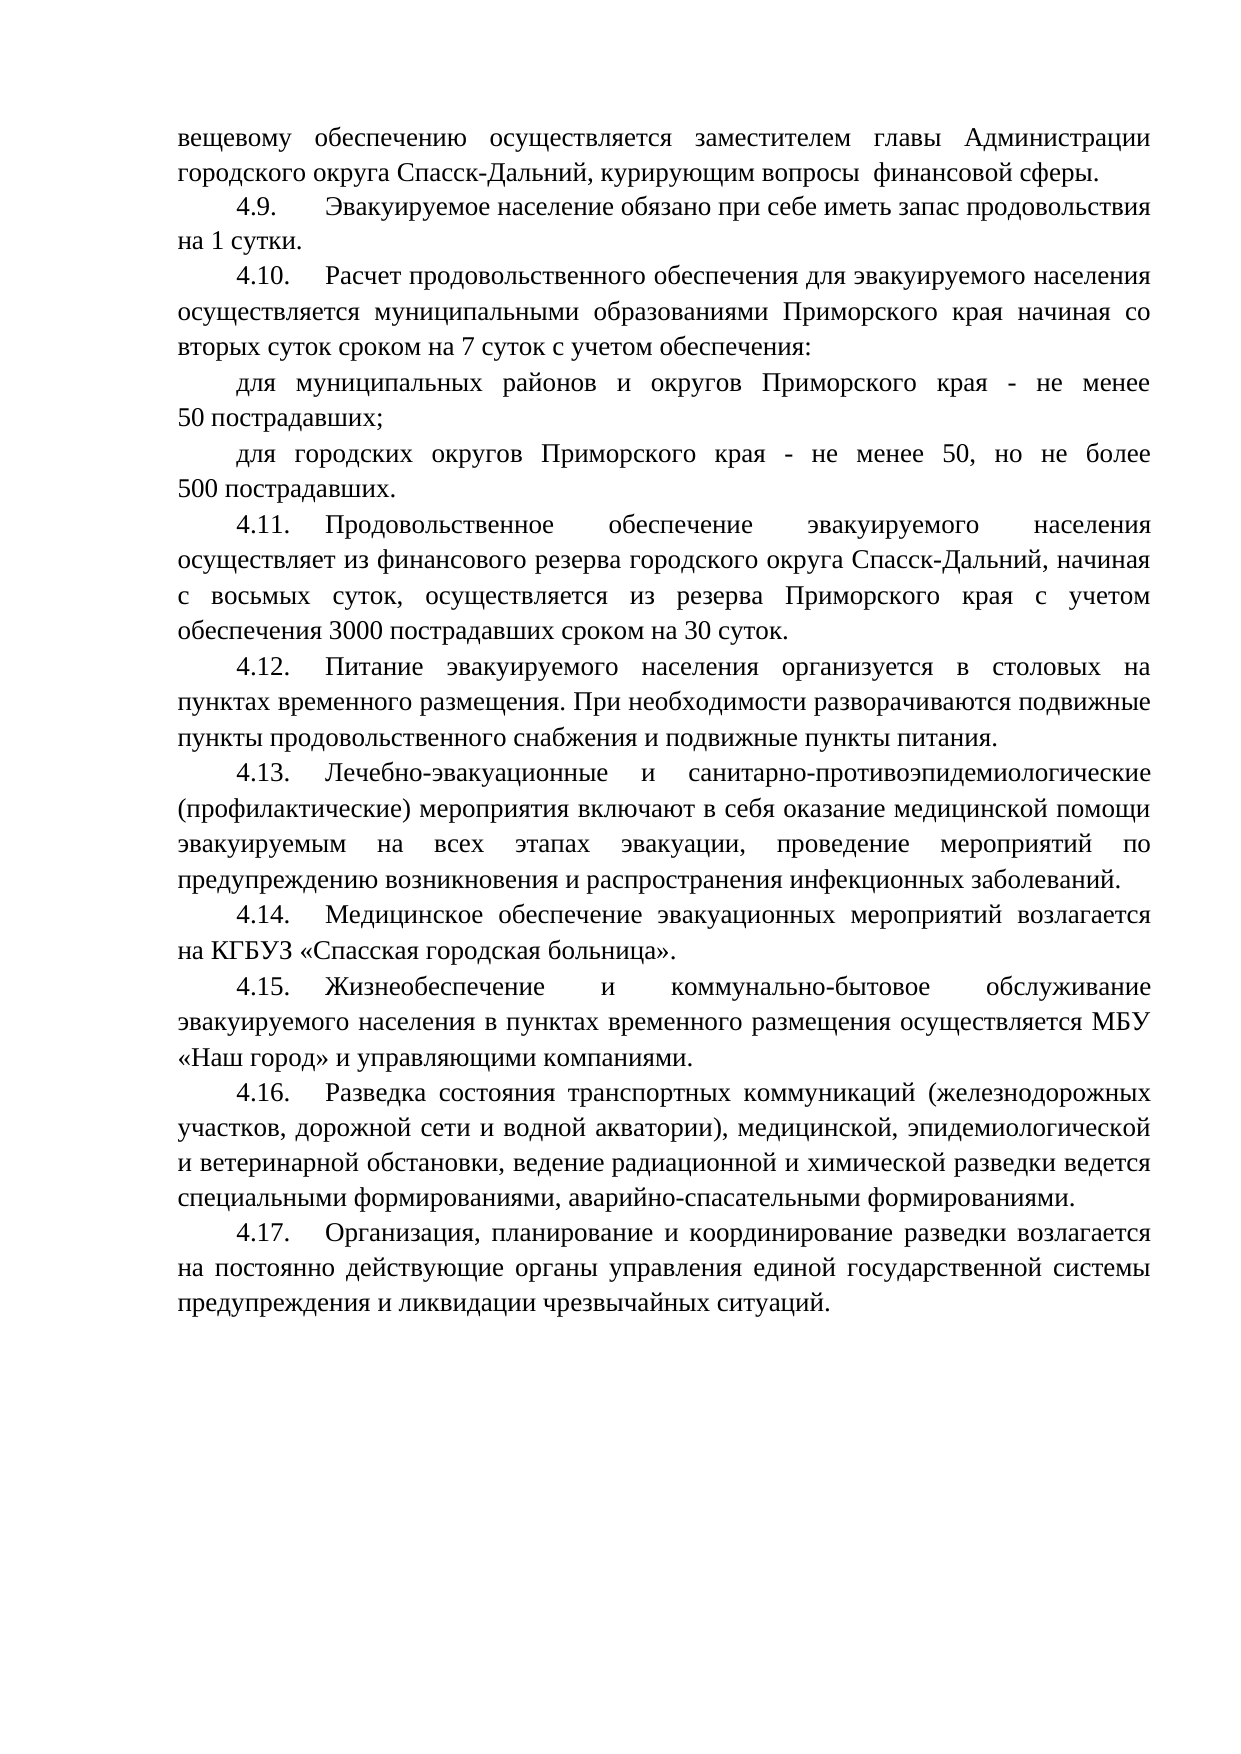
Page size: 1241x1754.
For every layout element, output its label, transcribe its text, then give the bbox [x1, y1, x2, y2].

list Продовольственное обеспечение эвакуируемого населения осуществляет из финансового резерва городского округа Спасск-Дальний, начиная с восьмых суток, осуществляется из резерва Приморского края с учетом обеспечения 3000 пострадавших сроком на 30 суток. [177, 505, 1152, 647]
list Расчет продовольственного обеспечения для эвакуируемого населения осуществляется муниципальными образованиями Приморского края начиная со вторых суток сроком на 7 суток с учетом обеспечения: [177, 256, 1152, 363]
list Жизнеобеспечение и коммунально-бытовое обслуживание эвакуируемого населения в пунктах временного размещения осуществляется МБУ «Наш город» и управляющими компаниями. [177, 967, 1152, 1073]
text для муниципальных районов и округов Приморского края - не менее 50 пострадавших; [177, 363, 1152, 434]
text для городских округов Приморского края - не менее 50, но не более 500 пострадавших. [177, 434, 1152, 505]
list Лечебно-эвакуационные и санитарно-противоэпидемиологические (профилактические) мероприятия включают в себя оказание медицинской помощи эвакуируемым на всех этапах эвакуации, проведение мероприятий по предупреждению возникновения и распространения инфекционных заболеваний. [177, 753, 1152, 896]
list Медицинское обеспечение эвакуационных мероприятий возлагается на КГБУЗ «Спасская городская больница». [177, 896, 1152, 967]
list Эвакуируемое население обязано при себе иметь запас продовольствия на 1 сутки. [177, 188, 1152, 256]
list Разведка состояния транспортных коммуникаций (железнодорожных участков, дорожной сети и водной акватории), медицинской, эпидемиологической и ветеринарной обстановки, ведение радиационной и химической разведки ведется специальными формированиями, аварийно-спасательными формированиями. [177, 1073, 1152, 1213]
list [177, 118, 1152, 188]
list Питание эвакуируемого населения организуется в столовых на пунктах временного размещения. При необходимости разворачиваются подвижные пункты продовольственного снабжения и подвижные пункты питания. [177, 647, 1152, 753]
list Организация, планирование и координирование разведки возлагается на постоянно действующие органы управления единой государственной системы предупреждения и ликвидации чрезвычайных ситуаций. [177, 1213, 1152, 1318]
